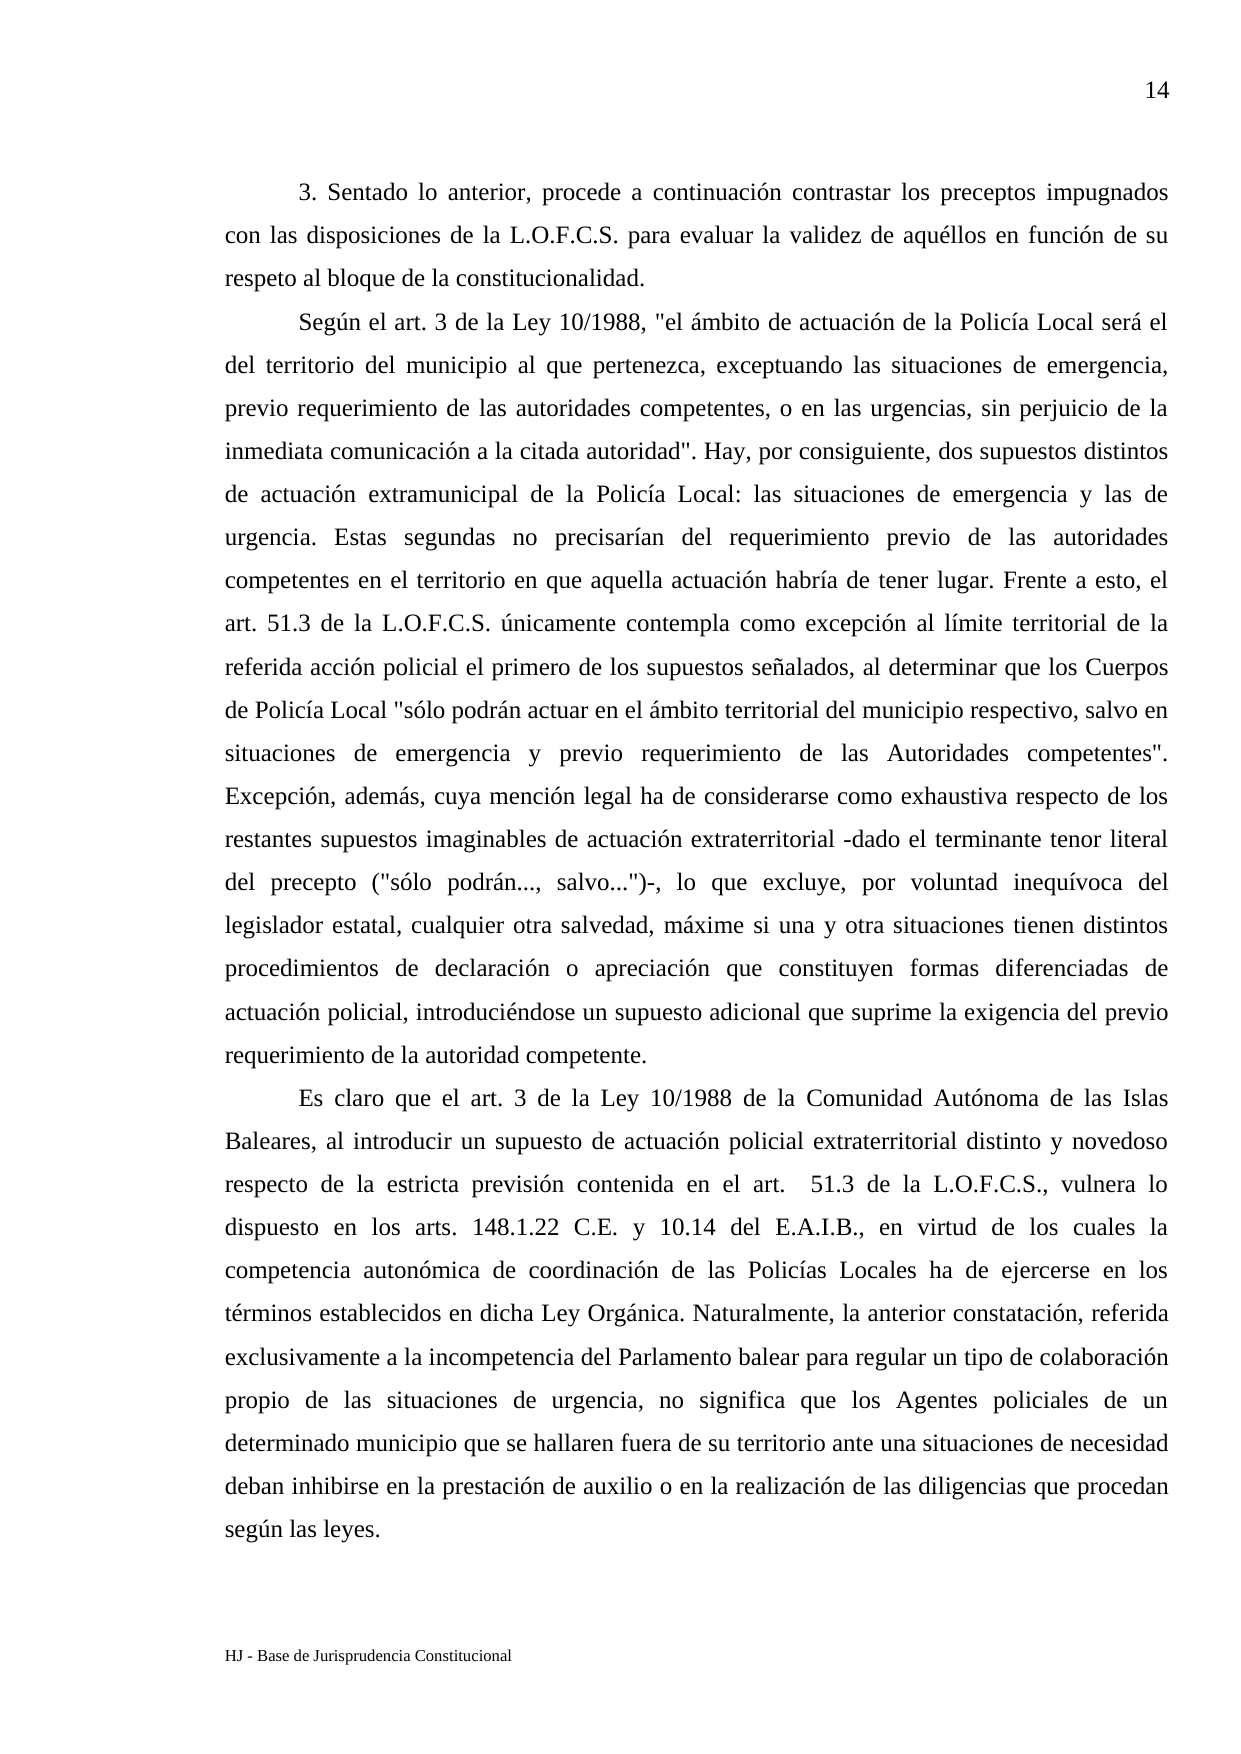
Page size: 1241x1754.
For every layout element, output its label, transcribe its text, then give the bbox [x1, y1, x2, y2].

text 3. Sentado lo anterior, procede a continuación contrastar los preceptos impugnados con las disposiciones de la L.O.F.C.S. para evaluar la validez de aquéllos en función de su respeto al bloque de la constitucionalidad. [224, 177, 1169, 292]
text Es claro que el art. 3 de la Ley 10/1988 de la Comunidad Autónoma de las Islas Baleares, al introducir un supuesto de actuación policial extraterritorial distinto y novedoso respecto de la estricta previsión contenida en el art. 51.3 de la L.O.F.C.S., vulnera lo dispuesto en los arts. 148.1.22 C.E. y 10.14 del E.A.I.B., en virtud de los cuales la competencia autonómica de coordinación de las Policías Locales ha de ejercerse en los términos establecidos en dicha Ley Orgánica. Naturalmente, la anterior constatación, referida exclusivamente a la incompetencia del Parlamento balear para regular un tipo de colaboración propio de las situaciones de urgencia, no significa que los Agentes policiales de un determinado municipio que se hallaren fuera de su territorio ante una situaciones de necesidad deban inhibirse en la prestación de auxilio o en la realización de las diligencias que procedan según las leyes. [224, 1083, 1169, 1543]
text Según el art. 3 de la Ley 10/1988, "el ámbito de actuación de la Policía Local será el del territorio del municipio al que pertenezca, exceptuando las situaciones de emergencia, previo requerimiento de las autoridades competentes, o en las urgencias, sin perjuicio de la inmediata comunicación a la citada autoridad". Hay, por consiguiente, dos supuestos distintos de actuación extramunicipal de la Policía Local: las situaciones de emergencia y las de urgencia. Estas segundas no precisarían del requerimiento previo de las autoridades competentes en el territorio en que aquella actuación habría de tener lugar. Frente a esto, el art. 51.3 de la L.O.F.C.S. únicamente contempla como excepción al límite territorial de la referida acción policial el primero de los supuestos señalados, al determinar que los Cuerpos de Policía Local "sólo podrán actuar en el ámbito territorial del municipio respectivo, salvo en situaciones de emergencia y previo requerimiento de las Autoridades competentes". Excepción, además, cuya mención legal ha de considerarse como exhaustiva respecto de los restantes supuestos imaginables de actuación extraterritorial -dado el terminante tenor literal del precepto ("sólo podrán..., salvo...")-, lo que excluye, por voluntad inequívoca del legislador estatal, cualquier otra salvedad, máxime si una y otra situaciones tienen distintos procedimientos de declaración o apreciación que constituyen formas diferenciadas de actuación policial, introduciéndose un supuesto adicional que suprime la exigencia del previo requerimiento de la autoridad competente. [224, 307, 1169, 1068]
